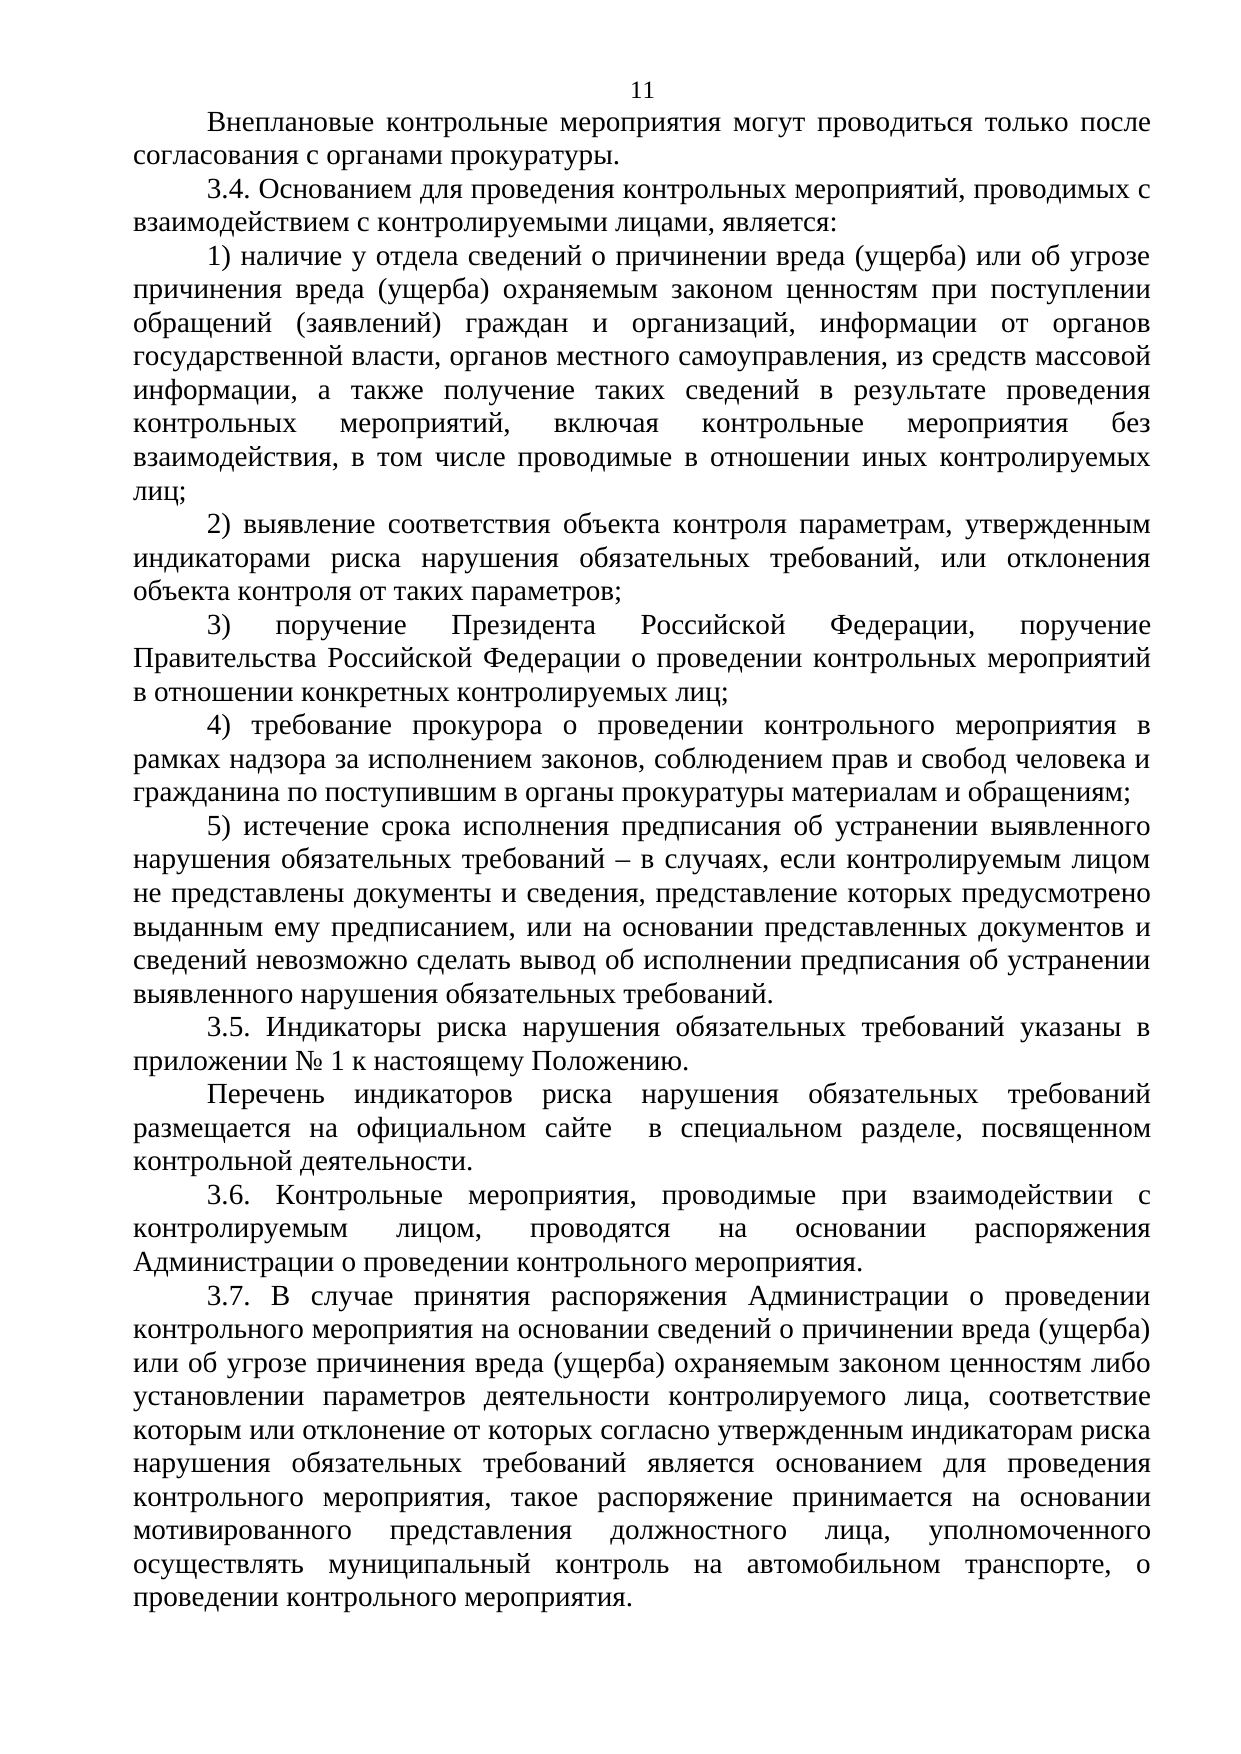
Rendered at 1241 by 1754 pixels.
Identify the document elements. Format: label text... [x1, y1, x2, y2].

text Перечень индикаторов риска нарушения обязательных требований размещается на официальном сайте в специальном разделе, посвященном контрольной деятельности. [133, 1076, 1152, 1177]
text 2) выявление соответствия объекта контроля параметрам, утвержденным индикаторами риска нарушения обязательных требований, или отклонения объекта контроля от таких параметров; [133, 506, 1152, 607]
text 3.7. В случае принятия распоряжения Администрации о проведении контрольного мероприятия на основании сведений о причинении вреда (ущерба) или об угрозе причинения вреда (ущерба) охраняемым законом ценностям либо установлении параметров деятельности контролируемого лица, соответствие которым или отклонение от которых согласно утвержденным индикаторам риска нарушения обязательных требований является основанием для проведения контрольного мероприятия, такое распоряжение принимается на основании мотивированного представления должностного лица, уполномоченного осуществлять муниципальный контроль на автомобильном транспорте, о проведении контрольного мероприятия. [133, 1278, 1152, 1613]
text Внеплановые контрольные мероприятия могут проводиться только после согласования с органами прокуратуры. [133, 104, 1152, 171]
text 3) поручение Президента Российской Федерации, поручение Правительства Российской Федерации о проведении контрольных мероприятий в отношении конкретных контролируемых лиц; [133, 607, 1152, 707]
text 5) истечение срока исполнения предписания об устранении выявленного нарушения обязательных требований – в случаях, если контролируемым лицом не представлены документы и сведения, представление которых предусмотрено выданным ему предписанием, или на основании представленных документов и сведений невозможно сделать вывод об исполнении предписания об устранении выявленного нарушения обязательных требований. [133, 808, 1152, 1009]
text 3.4. Основанием для проведения контрольных мероприятий, проводимых с взаимодействием с контролируемыми лицами, является: [133, 171, 1152, 238]
text 3.6. Контрольные мероприятия, проводимые при взаимодействии с контролируемым лицом, проводятся на основании распоряжения Администрации о проведении контрольного мероприятия. [133, 1177, 1152, 1278]
text 1) наличие у отдела сведений о причинении вреда (ущерба) или об угрозе причинения вреда (ущерба) охраняемым законом ценностям при поступлении обращений (заявлений) граждан и организаций, информации от органов государственной власти, органов местного самоуправления, из средств массовой информации, а также получение таких сведений в результате проведения контрольных мероприятий, включая контрольные мероприятия без взаимодействия, в том числе проводимые в отношении иных контролируемых лиц; [133, 238, 1152, 506]
text 4) требование прокурора о проведении контрольного мероприятия в рамках надзора за исполнением законов, соблюдением прав и свобод человека и гражданина по поступившим в органы прокуратуры материалам и обращениям; [133, 707, 1152, 808]
text 3.5. Индикаторы риска нарушения обязательных требований указаны в приложении № 1 к настоящему Положению. [133, 1009, 1152, 1076]
